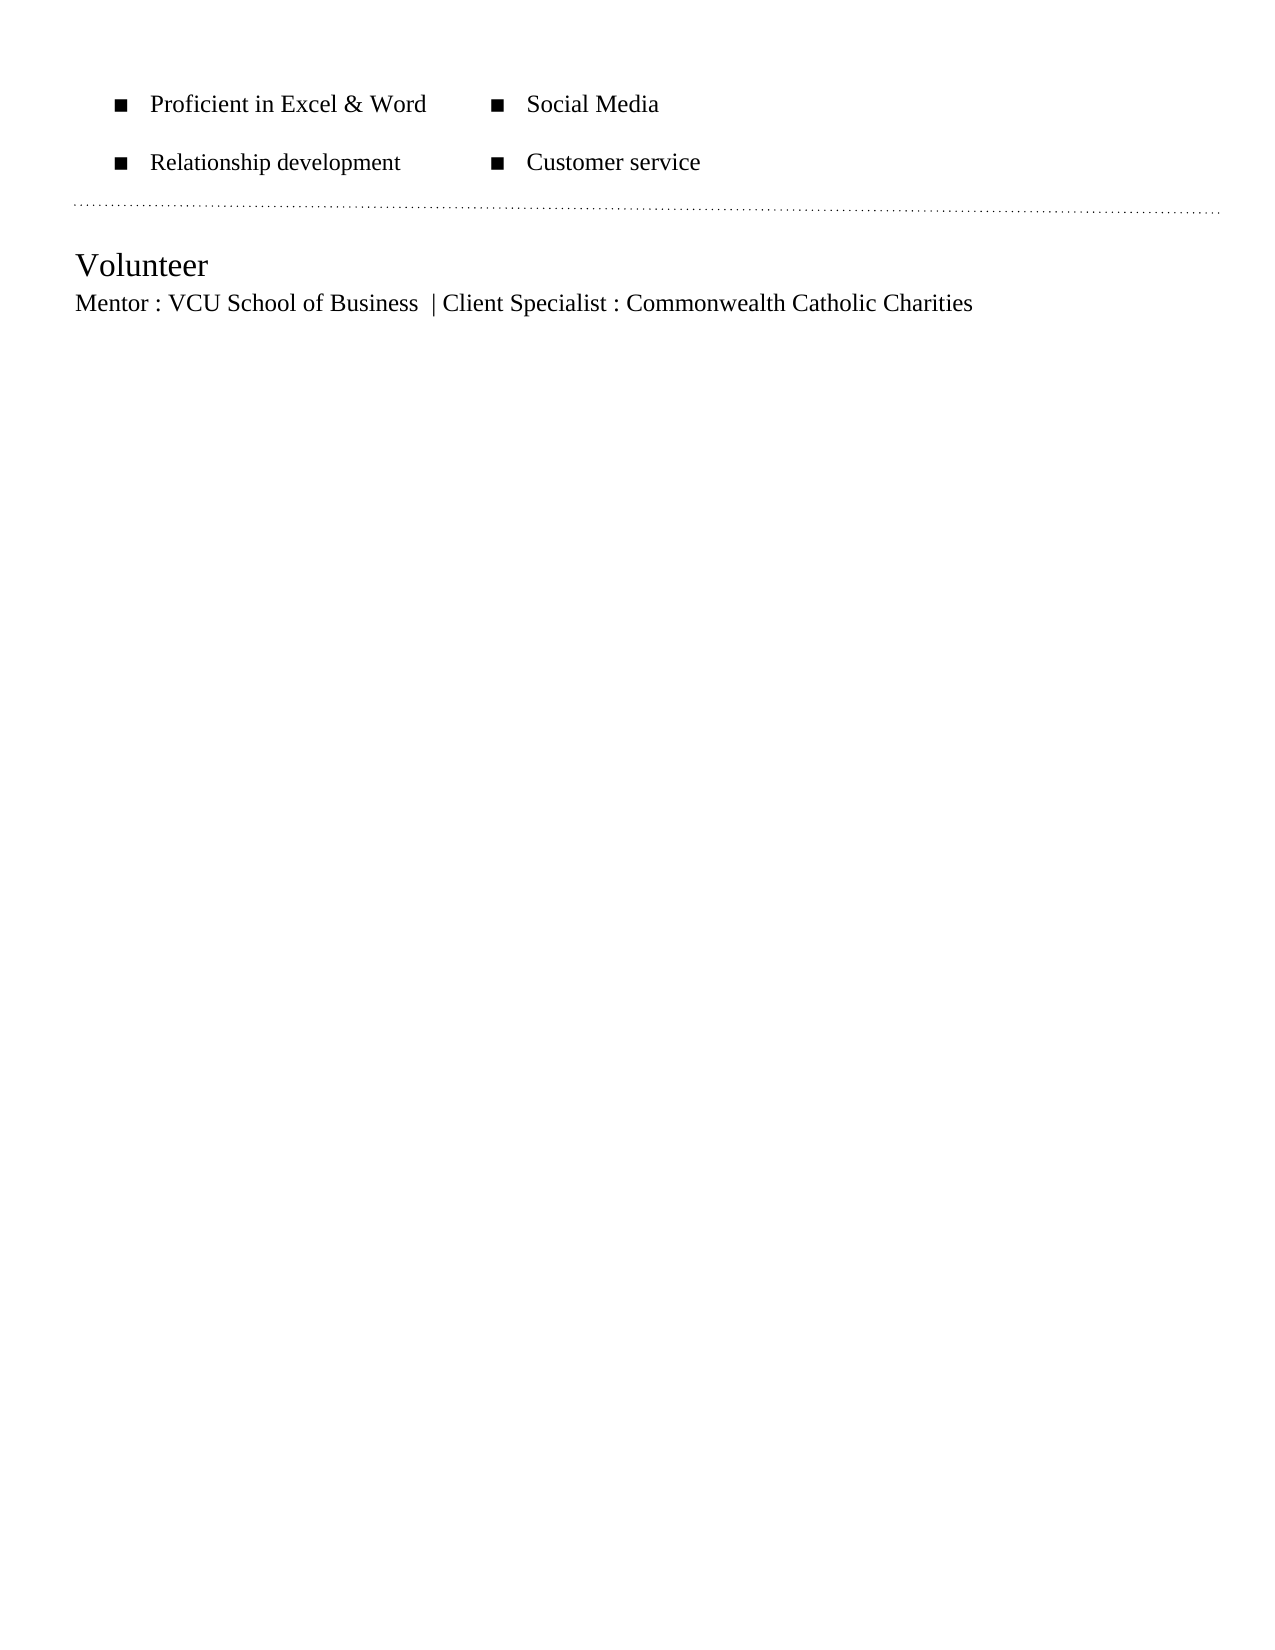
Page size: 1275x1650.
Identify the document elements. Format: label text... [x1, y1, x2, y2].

text Mentor : VCU School of Business | Client Specialist : Commonwealth Catholic Charities [75, 288, 1200, 317]
text Volunteer [75, 245, 1200, 284]
list Relationship development [112, 134, 447, 185]
list Social Media [489, 75, 823, 126]
list Proficient in Excel & Word [112, 75, 447, 126]
list Customer service [489, 134, 823, 185]
